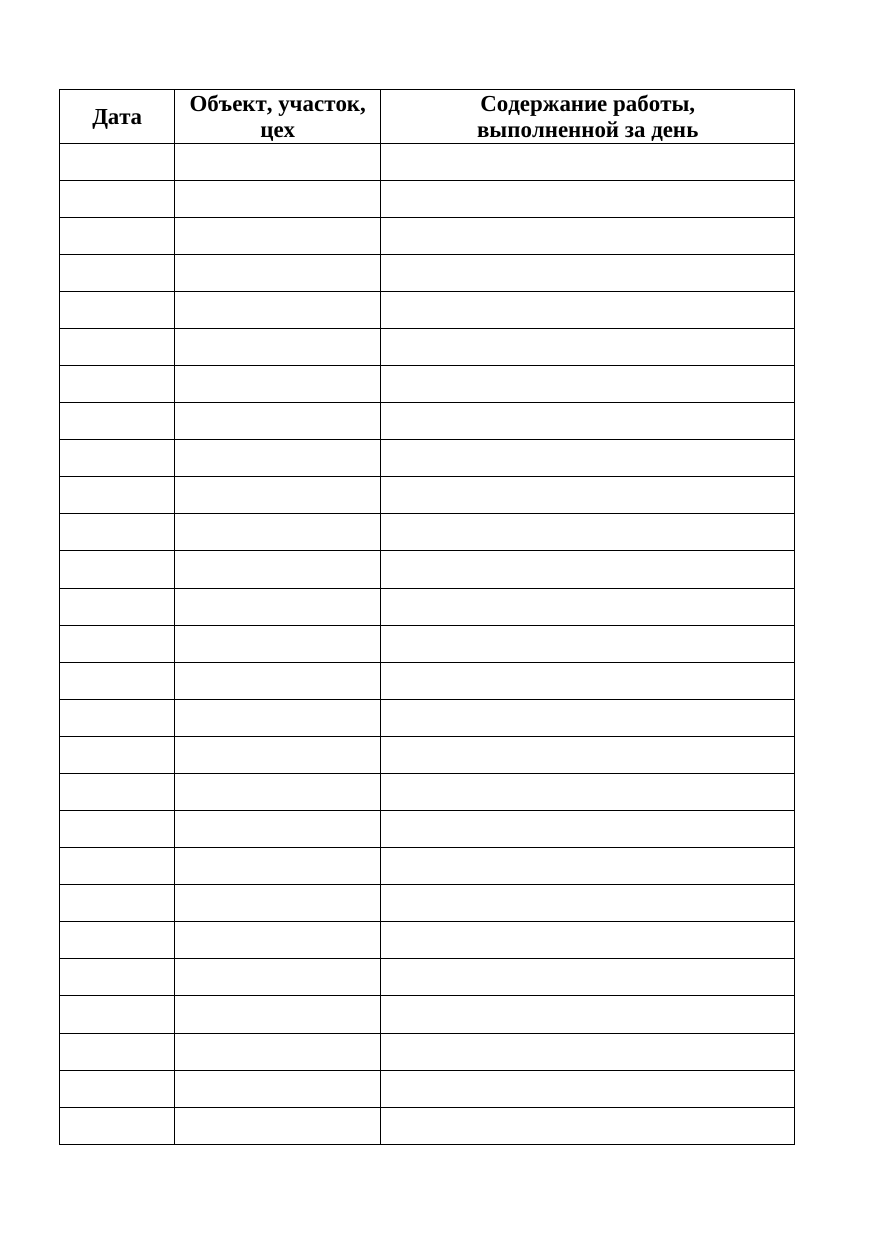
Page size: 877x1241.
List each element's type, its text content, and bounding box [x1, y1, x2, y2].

table_cell [60, 626, 174, 662]
table_cell [381, 1034, 794, 1069]
table_cell [175, 366, 380, 402]
table_cell [60, 1034, 174, 1069]
table_cell [175, 626, 380, 662]
table_cell [175, 144, 380, 179]
table_cell [175, 589, 380, 624]
table_cell [381, 440, 794, 476]
table_cell [381, 663, 794, 699]
table_cell [381, 255, 794, 291]
table_cell [381, 848, 794, 884]
table_cell [60, 848, 174, 884]
table_cell [175, 774, 380, 810]
table_cell [381, 996, 794, 1032]
table_cell [381, 551, 794, 587]
table_cell [175, 1071, 380, 1107]
table_cell [175, 996, 380, 1032]
table_cell [175, 440, 380, 476]
table_cell [60, 255, 174, 291]
table_cell [381, 403, 794, 439]
table_cell [60, 885, 174, 921]
table_cell [381, 922, 794, 958]
table_cell [175, 181, 380, 217]
table_cell [60, 329, 174, 365]
table_header Дата [60, 90, 174, 142]
table_cell [60, 292, 174, 328]
table_cell [60, 218, 174, 254]
table_cell [381, 811, 794, 847]
table_cell [381, 181, 794, 217]
table_cell [381, 1071, 794, 1107]
table_cell [381, 292, 794, 328]
table_cell [60, 366, 174, 402]
table_cell [381, 700, 794, 736]
table_cell [60, 551, 174, 587]
table_cell [175, 1108, 380, 1144]
table_cell [60, 811, 174, 847]
table_cell [60, 922, 174, 958]
table_cell [381, 626, 794, 662]
table_cell [175, 663, 380, 699]
table_cell [60, 403, 174, 439]
table_cell [60, 589, 174, 624]
table_cell [60, 514, 174, 550]
table_cell [60, 1108, 174, 1144]
table_cell [60, 477, 174, 513]
table_header Объект, участок, цех [175, 90, 380, 142]
table_cell [381, 218, 794, 254]
table_cell [175, 959, 380, 995]
table_cell [175, 811, 380, 847]
table_cell [60, 663, 174, 699]
table_cell [381, 144, 794, 179]
table_cell [175, 885, 380, 921]
table_cell [175, 255, 380, 291]
table_cell [381, 514, 794, 550]
table_cell [175, 737, 380, 773]
table_cell [60, 181, 174, 217]
table_cell [175, 514, 380, 550]
table_cell [175, 848, 380, 884]
table_cell [381, 1108, 794, 1144]
table_cell [381, 737, 794, 773]
table_header Содержание работы, выполненной за день [381, 90, 794, 142]
table_cell [60, 996, 174, 1032]
table_cell [381, 885, 794, 921]
table_cell [175, 218, 380, 254]
table_cell [175, 1034, 380, 1069]
table_cell [381, 959, 794, 995]
table_cell [175, 700, 380, 736]
table_cell [175, 551, 380, 587]
table_cell [175, 922, 380, 958]
table_cell [381, 774, 794, 810]
table_cell [175, 403, 380, 439]
table_cell [175, 477, 380, 513]
table_cell [381, 477, 794, 513]
table_cell [60, 959, 174, 995]
table_cell [60, 774, 174, 810]
table_cell [60, 440, 174, 476]
table_cell [381, 366, 794, 402]
table_cell [381, 589, 794, 624]
table_cell [60, 144, 174, 179]
table_cell [175, 329, 380, 365]
table_cell [60, 737, 174, 773]
table_cell [175, 292, 380, 328]
table_cell [381, 329, 794, 365]
table_cell [60, 700, 174, 736]
table_cell [60, 1071, 174, 1107]
